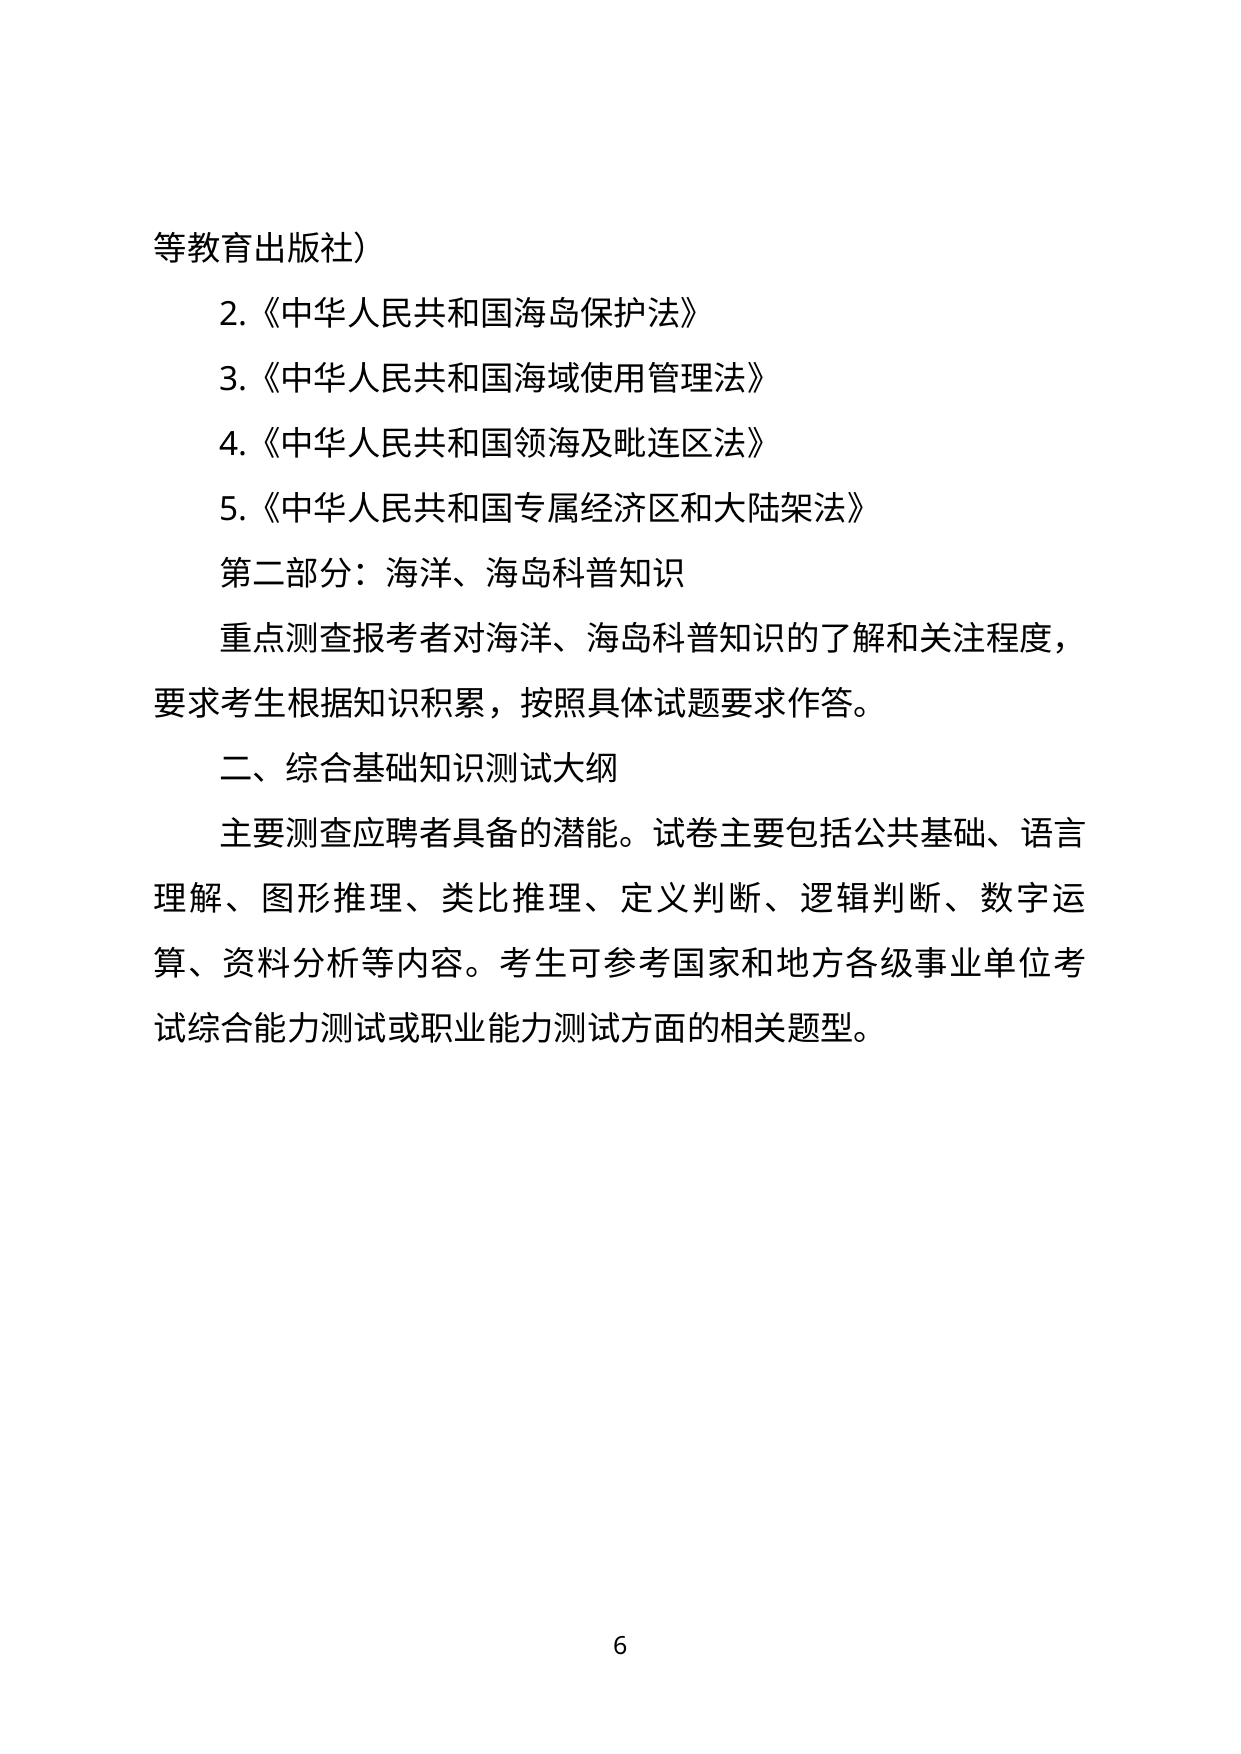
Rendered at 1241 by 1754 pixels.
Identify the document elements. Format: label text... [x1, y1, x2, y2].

text 主要测查应聘者具备的潜能。试卷主要包括公共基础、语言理解、图形推理、类比推理、定义判断、逻辑判断、数字运算、资料分析等内容。考生可参考国家和地方各级事业单位考试综合能力测试或职业能力测试方面的相关题型。 [153, 799, 1087, 1059]
text 重点测查报考者对海洋、海岛科普知识的了解和关注程度，要求考生根据知识积累，按照具体试题要求作答。 [153, 604, 1087, 734]
text 二、综合基础知识测试大纲 [153, 734, 1087, 799]
text 4.《中华人民共和国领海及毗连区法》 [153, 409, 1087, 474]
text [153, 214, 1087, 279]
text 第二部分：海洋、海岛科普知识 [153, 539, 1087, 604]
text 5.《中华人民共和国专属经济区和大陆架法》 [153, 474, 1087, 539]
text 3.《中华人民共和国海域使用管理法》 [153, 344, 1087, 409]
text 2.《中华人民共和国海岛保护法》 [153, 279, 1087, 344]
